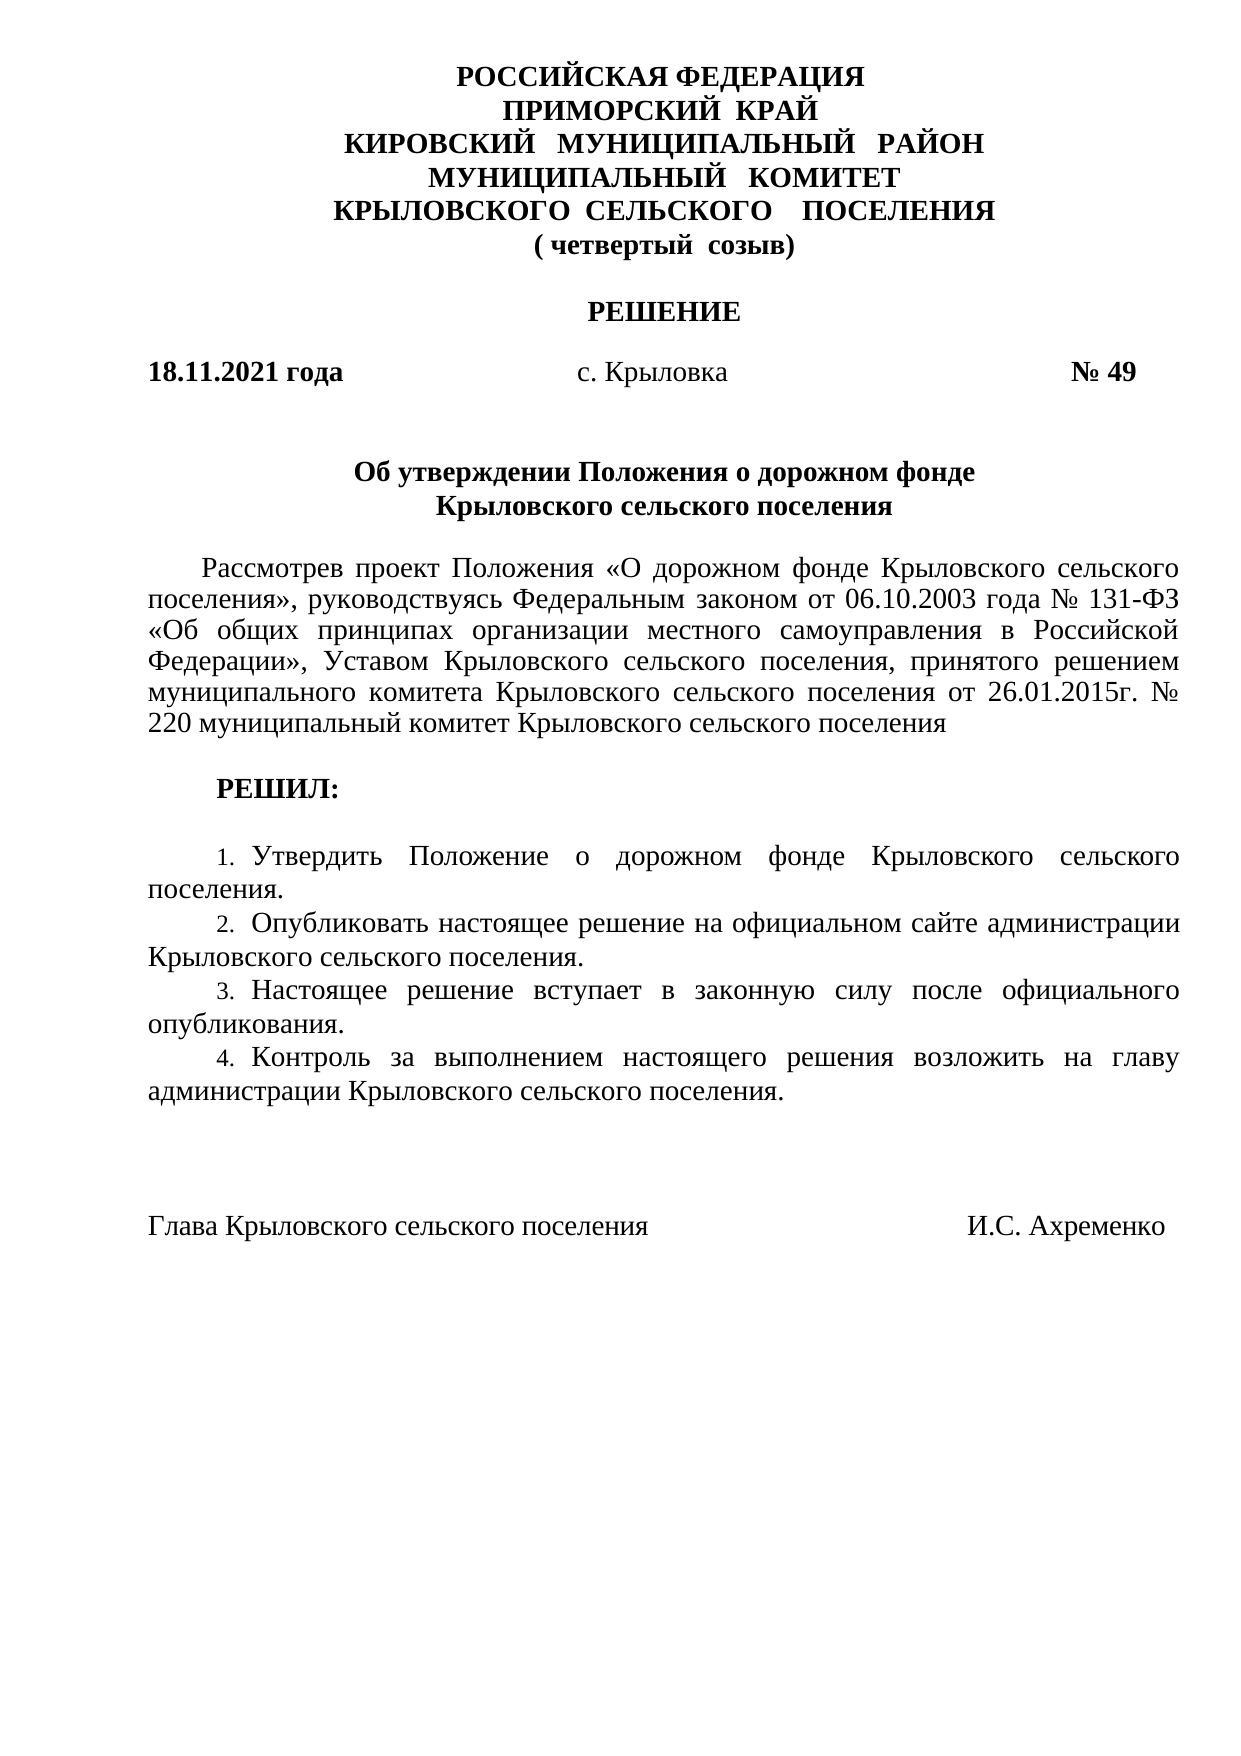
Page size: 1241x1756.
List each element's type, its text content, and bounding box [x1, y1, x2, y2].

text РЕШИЛ: [160, 771, 1170, 804]
text Рассмотрев проект Положения «О дорожном фонде Крыловского сельского поселения», руководствуясь Федеральным законом от 06.10.2003 года № 131-ФЗ «Об общих принципах организации местного самоуправления в Российской Федерации», Уставом Крыловского сельского поселения, принятого решением муниципального комитета Крыловского сельского поселения от 26.01.2015г. № 220 муниципальный комитет Крыловского сельского поселения [148, 553, 1180, 739]
text КИРОВСКИЙ МУНИЦИПАЛЬНЫЙ РАЙОН [148, 126, 1181, 160]
text РЕШЕНИЕ [148, 294, 1181, 327]
text Глава Крыловского сельского поселения И.С. Ахременко [148, 1208, 1181, 1242]
text 18.11.2021 года с. Крыловка № 49 [148, 354, 1181, 387]
text ( четвертый созыв) [148, 227, 1181, 260]
text КРЫЛОВСКОГО СЕЛЬСКОГО ПОСЕЛЕНИЯ [148, 193, 1181, 227]
list Настоящее решение вступает в законную силу после официального опубликования. [148, 972, 1181, 1039]
text Об утверждении Положения о дорожном фонде [148, 454, 1181, 488]
list Опубликовать настоящее решение на официальном сайте администрации Крыловского сельского поселения. [148, 905, 1181, 972]
list Контроль за выполнением настоящего решения возложить на главу администрации Крыловского сельского поселения. [148, 1039, 1181, 1106]
text Крыловского сельского поселения [148, 488, 1181, 522]
text МУНИЦИПАЛЬНЫЙ КОМИТЕТ [148, 160, 1181, 193]
text ПРИМОРСКИЙ КРАЙ [148, 93, 1173, 126]
text РОССИЙСКАЯ ФЕДЕРАЦИЯ [148, 59, 1173, 93]
list Утвердить Положение о дорожном фонде Крыловского сельского поселения. [148, 838, 1181, 905]
